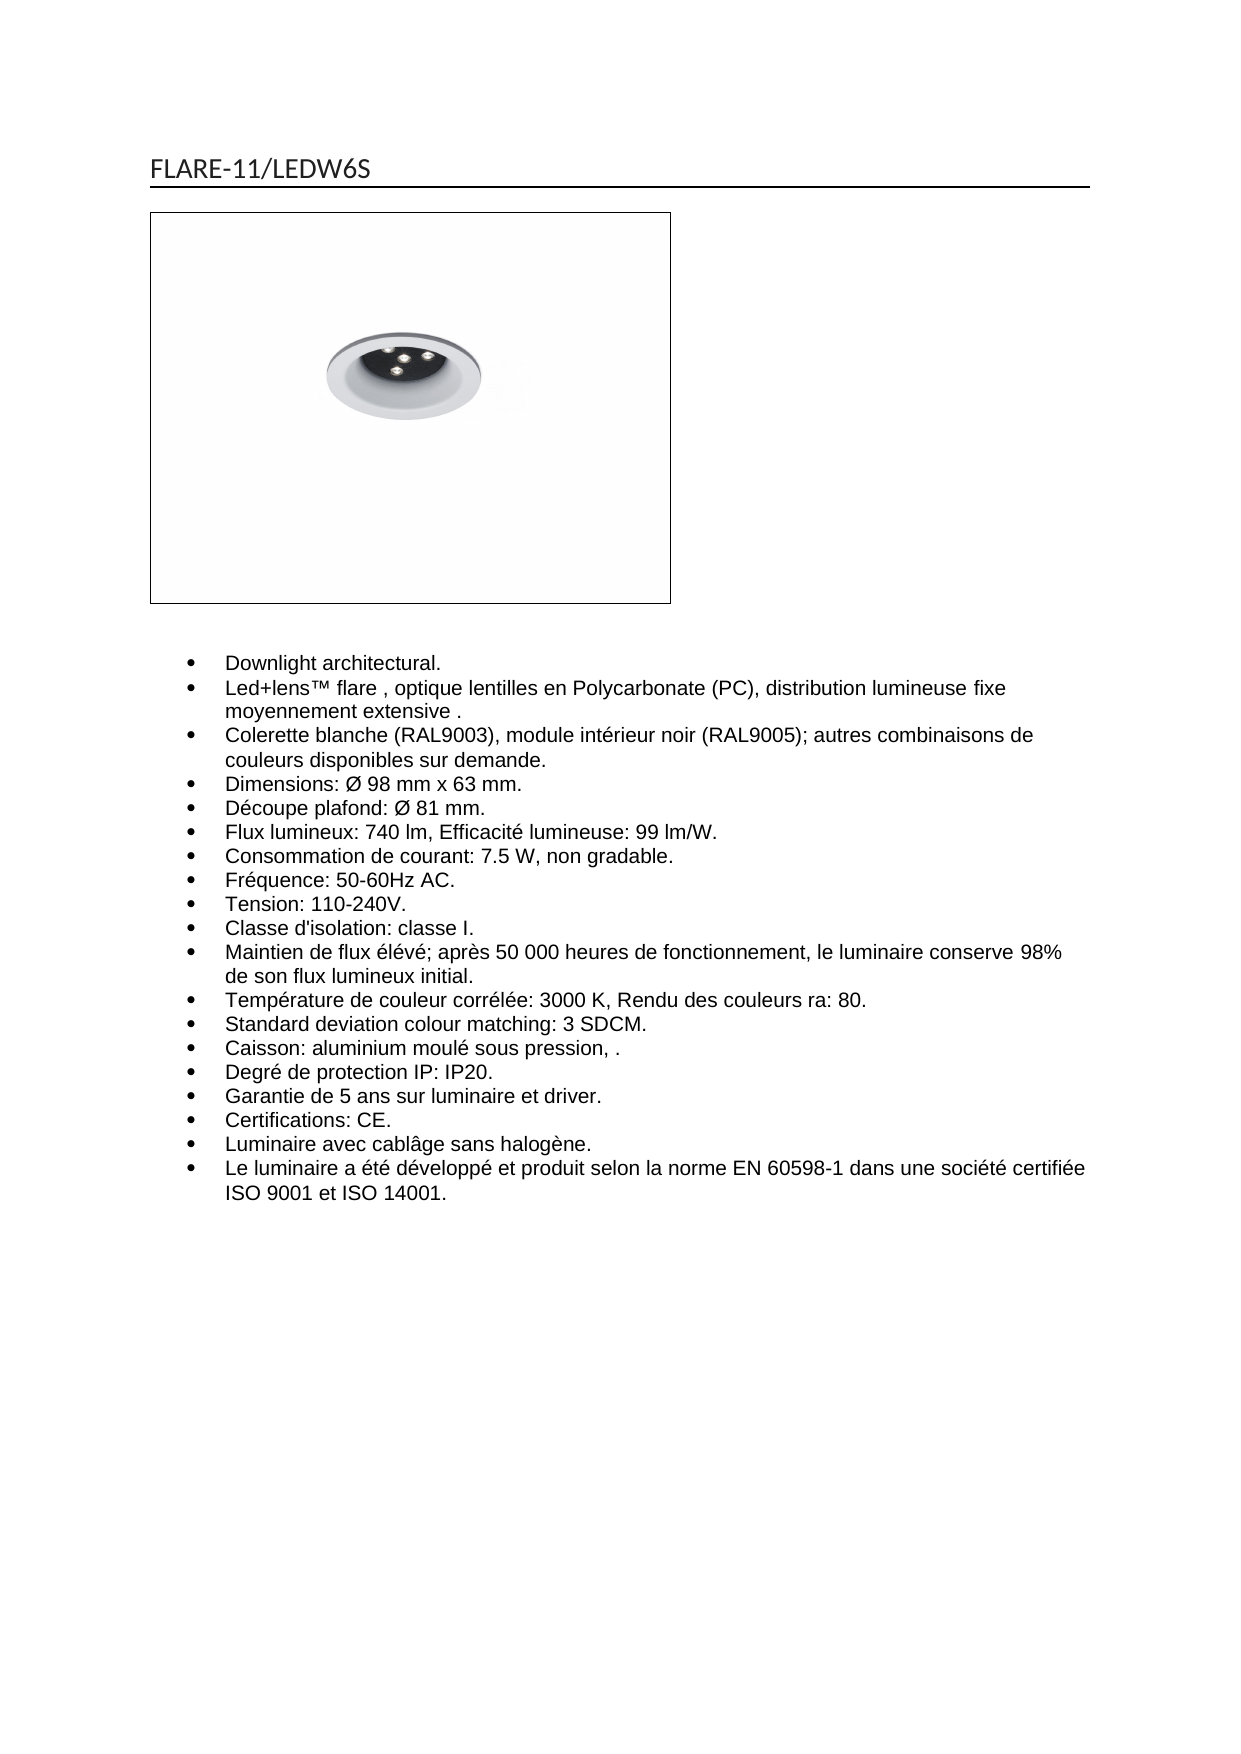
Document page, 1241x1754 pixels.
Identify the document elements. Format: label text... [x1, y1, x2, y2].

list Downlight architectural. [187, 651, 1090, 675]
list Découpe plafond: Ø 81 mm. [187, 795, 1090, 819]
list Colerette blanche (RAL9003), module intérieur noir (RAL9005); autres combinaisons de couleurs disponibles sur demande. [187, 723, 1090, 771]
list Fréquence: 50-60Hz AC. [187, 868, 1090, 892]
list Degré de protection IP: IP20. [187, 1060, 1090, 1084]
list Dimensions: Ø 98 mm x 63 mm. [187, 771, 1090, 795]
list Certifications: CE. [187, 1108, 1090, 1132]
text FLARE-11/LEDW6S [150, 150, 1090, 186]
list Classe d'isolation: classe I. [187, 916, 1090, 940]
list Garantie de 5 ans sur luminaire et driver. [187, 1084, 1090, 1108]
list Led+lens™ flare , optique lentilles en Polycarbonate (PC), distribution lumineuse fixe moyennement extensive . [187, 675, 1090, 723]
list Température de couleur corrélée: 3000 K, Rendu des couleurs ra: 80. [187, 988, 1090, 1012]
list Tension: 110-240V. [187, 892, 1090, 916]
list Standard deviation colour matching: 3 SDCM. [187, 1012, 1090, 1036]
list Le luminaire a été développé et produit selon la norme EN 60598-1 dans une société certifiée ISO 9001 et ISO 14001. [187, 1156, 1090, 1204]
list Flux lumineux: 740 lm, Efficacité lumineuse: 99 lm/W. [187, 819, 1090, 843]
list Maintien de flux élévé; après 50 000 heures de fonctionnement, le luminaire conserve 98% de son flux lumineux initial. [187, 940, 1090, 988]
list Luminaire avec cablâge sans halogène. [187, 1132, 1090, 1156]
list Consommation de courant: 7.5 W, non gradable. [187, 843, 1090, 868]
list Caisson: aluminium moulé sous pression, . [187, 1036, 1090, 1060]
picture [151, 213, 670, 603]
